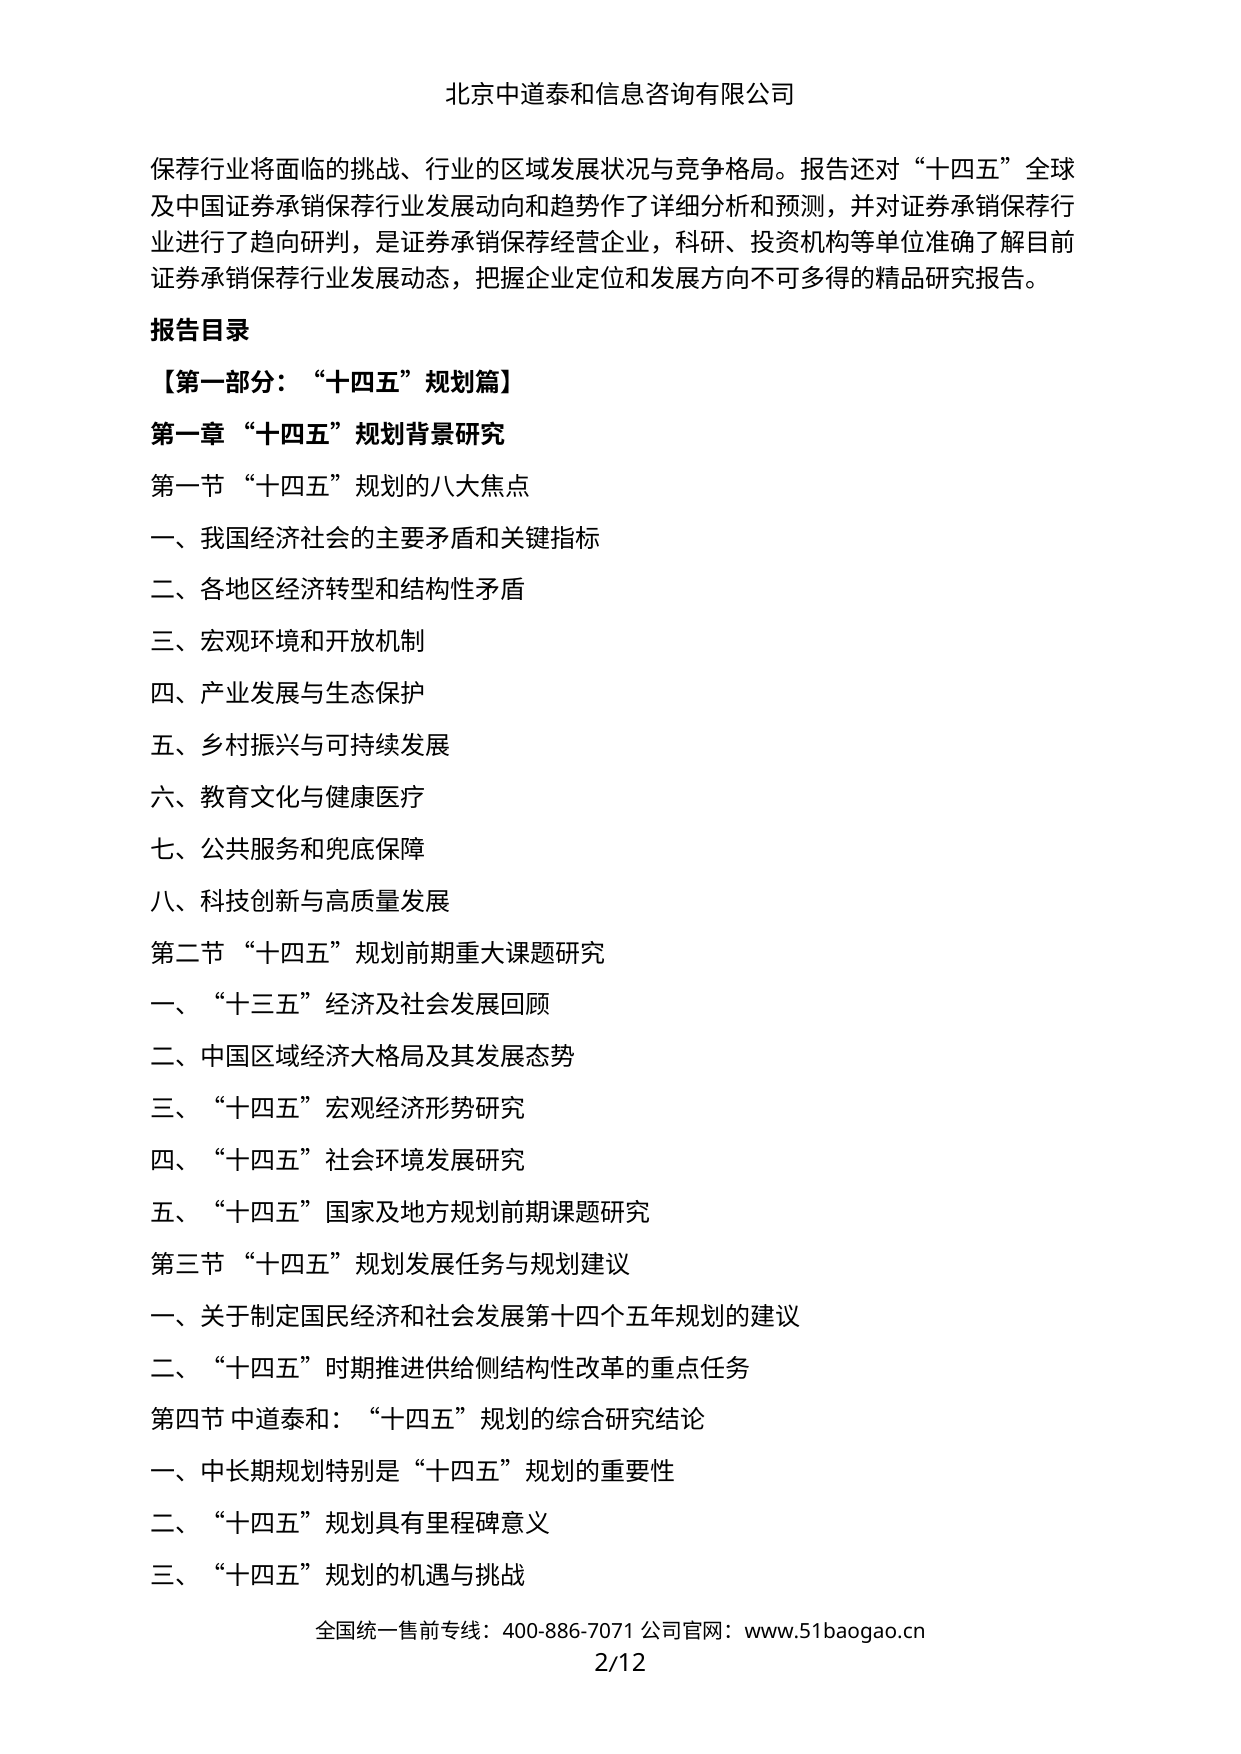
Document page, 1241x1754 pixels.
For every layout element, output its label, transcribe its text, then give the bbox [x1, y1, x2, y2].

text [150, 150, 1090, 295]
text 一、中长期规划特别是“十四五”规划的重要性 [150, 1452, 1090, 1488]
text 七、公共服务和兜底保障 [150, 829, 1090, 866]
text 四、“十四五”社会环境发展研究 [150, 1141, 1090, 1177]
text 二、“十四五”规划具有里程碑意义 [150, 1504, 1090, 1540]
text 二、“十四五”时期推进供给侧结构性改革的重点任务 [150, 1348, 1090, 1384]
text 四、产业发展与生态保护 [150, 674, 1090, 710]
text 二、中国区域经济大格局及其发展态势 [150, 1037, 1090, 1073]
text 六、教育文化与健康医疗 [150, 777, 1090, 814]
text 一、“十三五”经济及社会发展回顾 [150, 985, 1090, 1021]
text 五、乡村振兴与可持续发展 [150, 726, 1090, 762]
text 三、“十四五”宏观经济形势研究 [150, 1089, 1090, 1125]
text 五、“十四五”国家及地方规划前期课题研究 [150, 1192, 1090, 1229]
text 一、我国经济社会的主要矛盾和关键指标 [150, 518, 1090, 554]
text 一、关于制定国民经济和社会发展第十四个五年规划的建议 [150, 1296, 1090, 1332]
text 第三节 “十四五”规划发展任务与规划建议 [150, 1244, 1090, 1281]
text 八、科技创新与高质量发展 [150, 881, 1090, 917]
text 第四节 中道泰和：“十四五”规划的综合研究结论 [150, 1400, 1090, 1436]
text 【第一部分：“十四五”规划篇】 [150, 362, 1090, 399]
text 三、宏观环境和开放机制 [150, 622, 1090, 658]
text 第一节 “十四五”规划的八大焦点 [150, 466, 1090, 502]
text 报告目录 [150, 311, 1090, 347]
text 二、各地区经济转型和结构性矛盾 [150, 570, 1090, 606]
text 第一章 “十四五”规划背景研究 [150, 414, 1090, 451]
text 第二节 “十四五”规划前期重大课题研究 [150, 933, 1090, 969]
text 三、“十四五”规划的机遇与挑战 [150, 1556, 1090, 1592]
